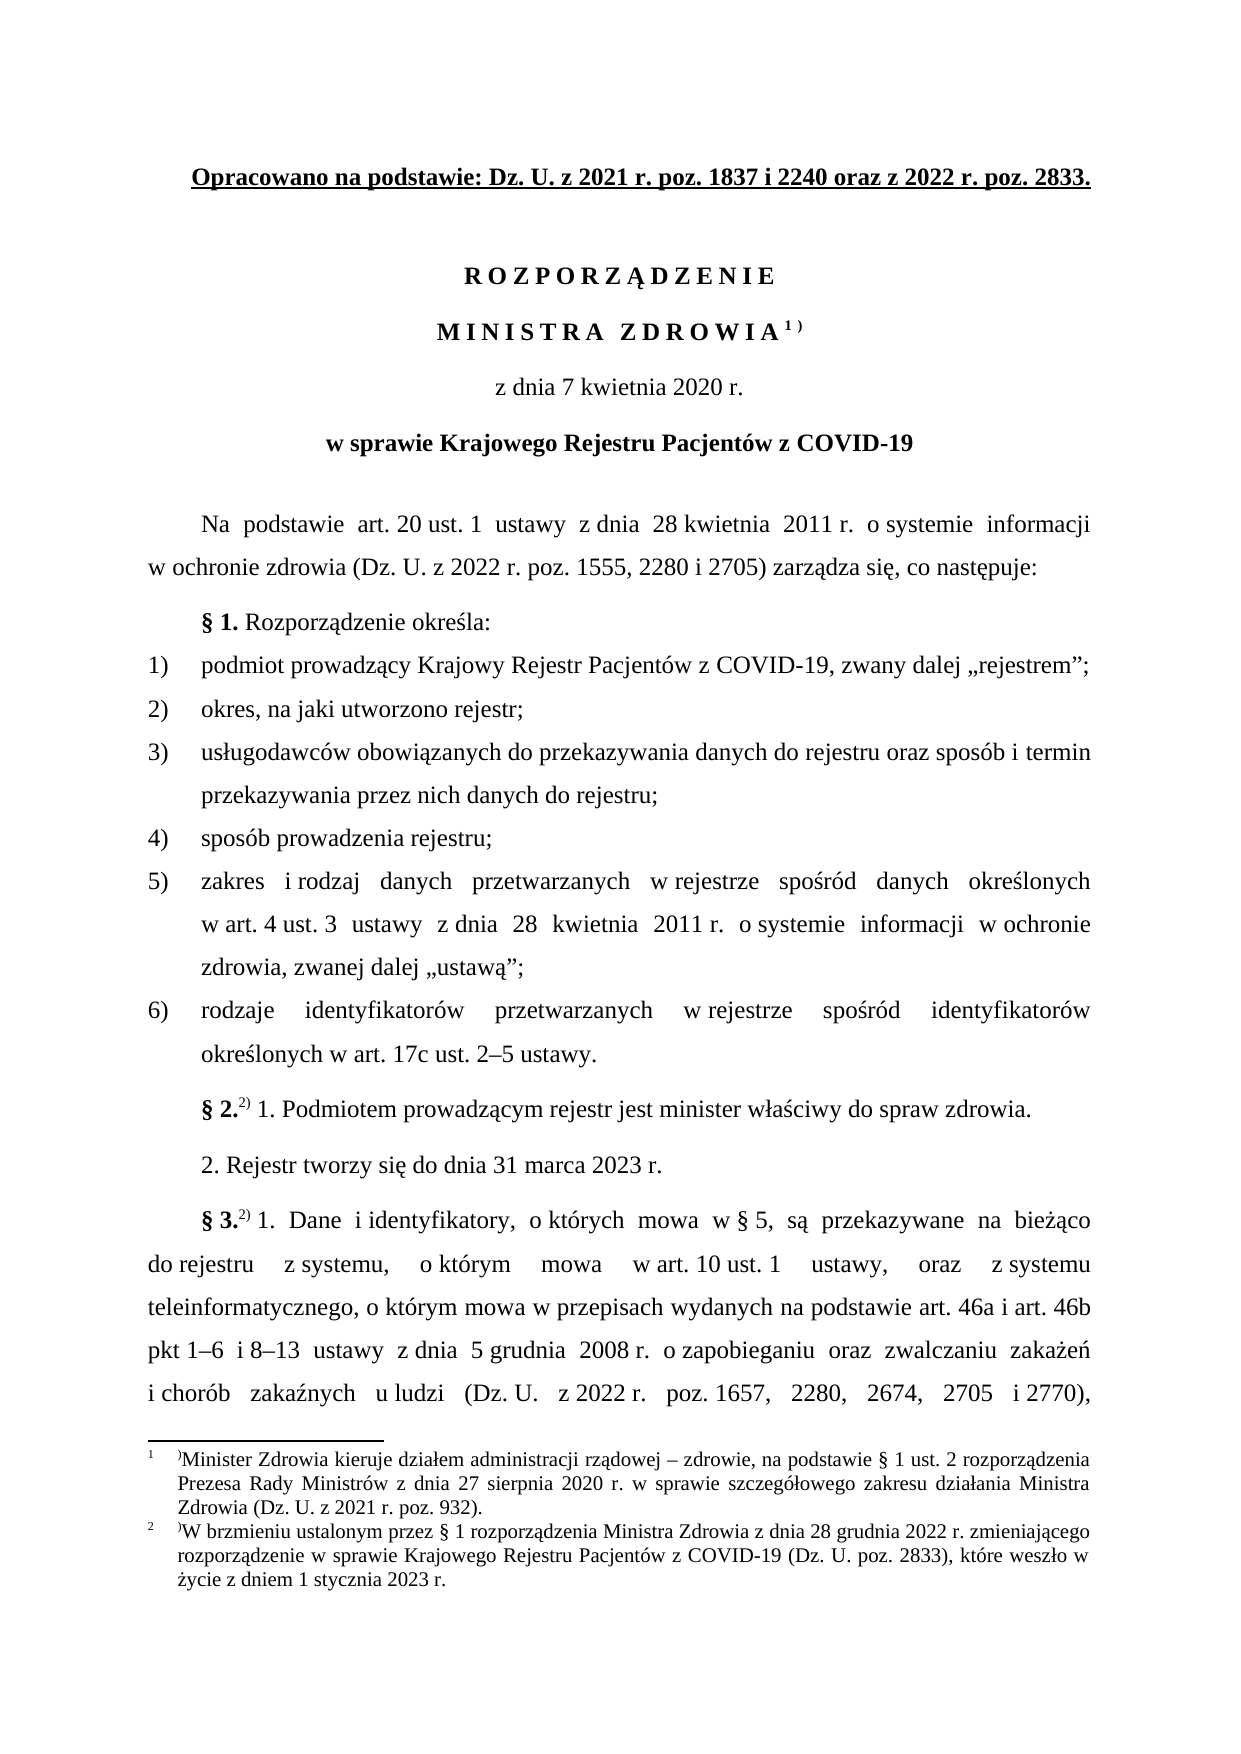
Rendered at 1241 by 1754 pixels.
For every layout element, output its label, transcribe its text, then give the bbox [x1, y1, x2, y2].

text w sprawie Krajowego Rejestru Pacjentów z COVID-19 [148, 428, 1091, 457]
text Opracowano na podstawie: Dz. U. z 2021 r. poz. 1837 i 2240 oraz z 2022 r. poz. 2833. [148, 162, 1091, 191]
text 5) zakres i rodzaj danych przetwarzanych w rejestrze spośród danych określonych w art. 4 ust. 3 ustawy z dnia 28 kwietnia 2011 r. o systemie informacji w ochronie zdrowia, zwanej dalej „ustawą”; [148, 866, 1091, 981]
text 3) usługodawców obowiązanych do przekazywania danych do rejestru oraz sposób i termin przekazywania przez nich danych do rejestru; [148, 737, 1091, 809]
text 4) sposób prowadzenia rejestru; [148, 823, 1091, 852]
text § 2.) 1. Podmiotem prowadzącym rejestr jest minister właściwy do spraw zdrowia. [148, 1094, 1091, 1123]
text § 1. Rozporządzenie określa: [148, 607, 1091, 636]
text z dnia 7 kwietnia 2020 r. [148, 372, 1091, 401]
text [148, 1206, 1091, 1407]
text 1) podmiot prowadzący Krajowy Rejestr Pacjentów z COVID-19, zwany dalej „rejestrem”; [148, 651, 1091, 679]
text 2. Rejestr tworzy się do dnia 31 marca 2023 r. [148, 1150, 1091, 1179]
text ROZPORZĄDZENIE [148, 261, 1091, 290]
text MINISTRA ZDROWIA) [148, 317, 1091, 346]
text Na podstawie art. 20 ust. 1 ustawy z dnia 28 kwietnia 2011 r. o systemie informacji w ochronie zdrowia (Dz. U. z 2022 r. poz. 1555, 2280 i 2705) zarządza się, co następuje: [148, 509, 1091, 581]
text 6) rodzaje identyfikatorów przetwarzanych w rejestrze spośród identyfikatorów określonych w art. 17c ust. 2–5 ustawy. [148, 996, 1091, 1067]
text 2) okres, na jaki utworzono rejestr; [148, 694, 1091, 722]
